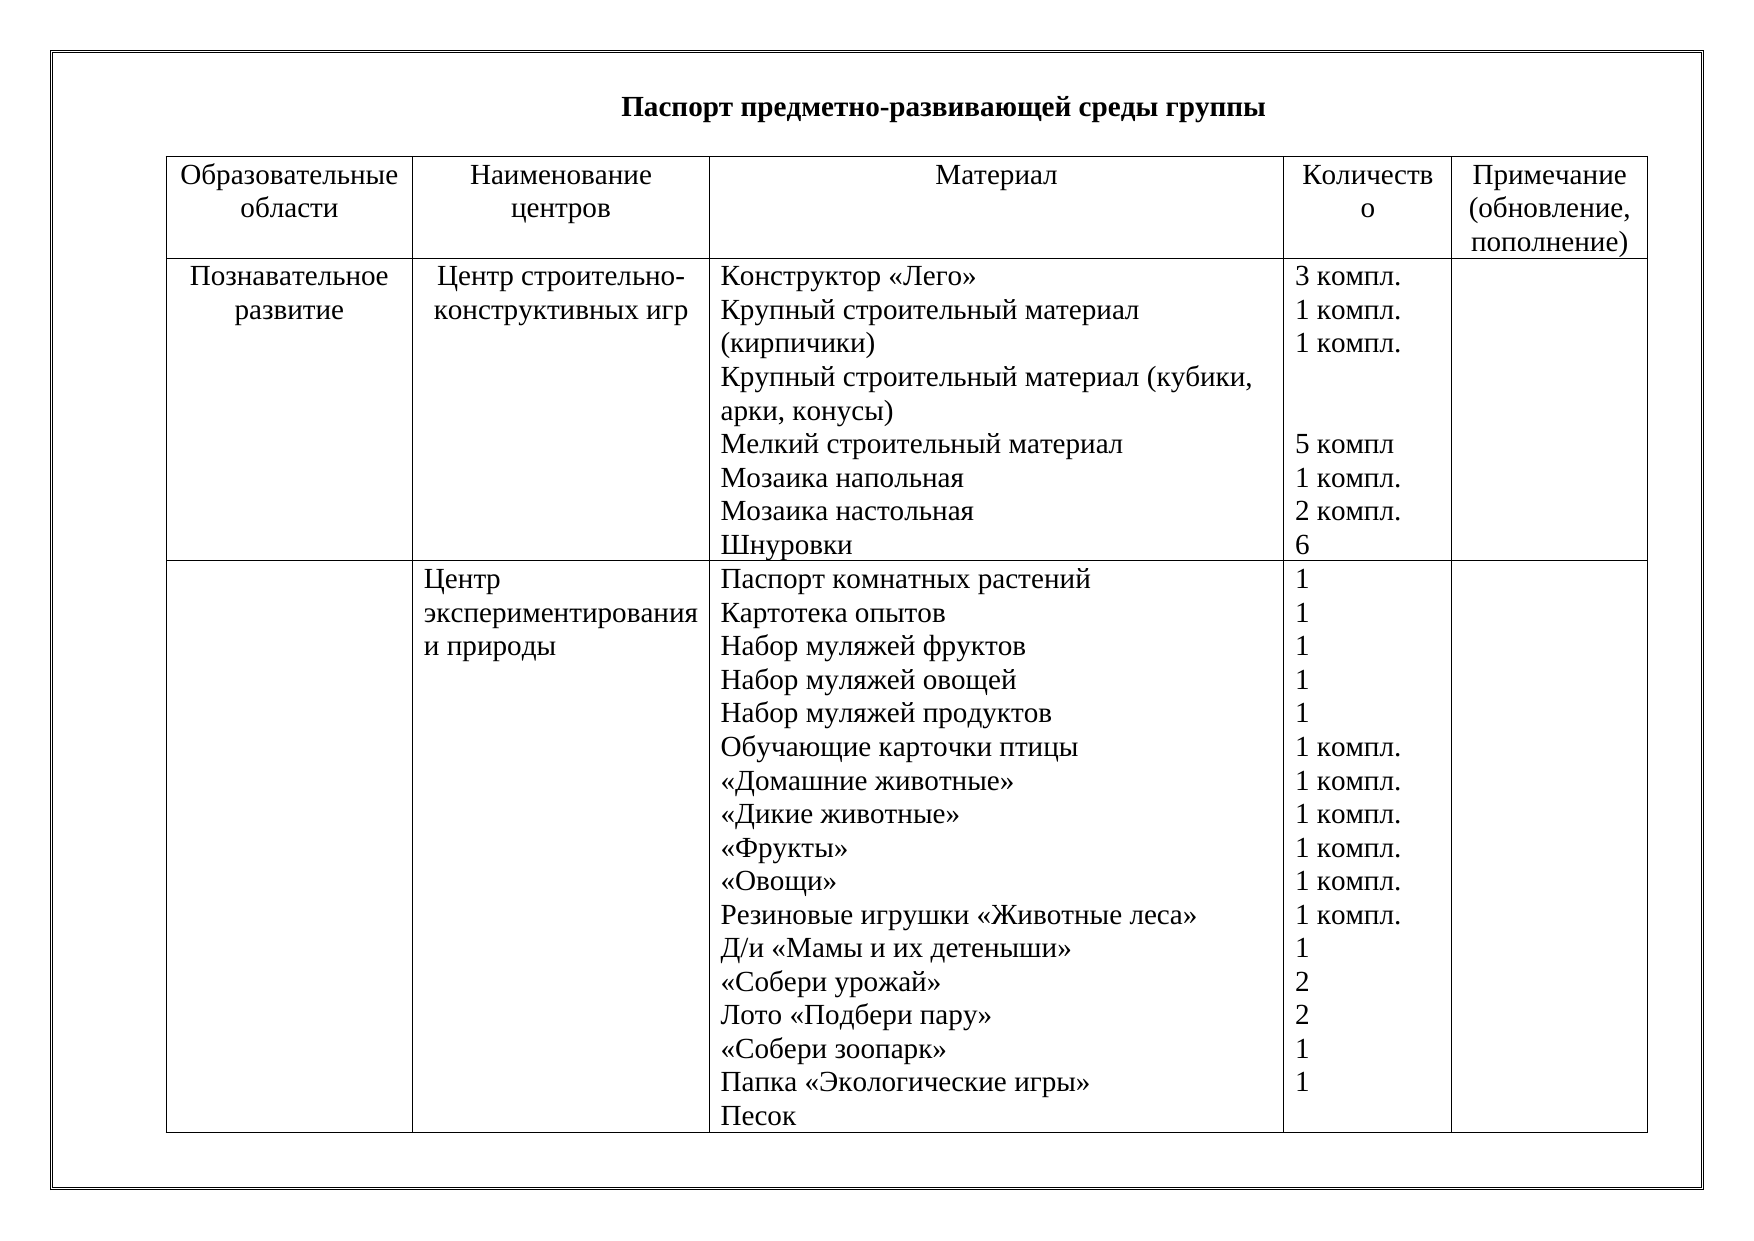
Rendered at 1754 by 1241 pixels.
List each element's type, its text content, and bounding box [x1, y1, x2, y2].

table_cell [710, 561, 1283, 1132]
table_cell [167, 561, 412, 1132]
table_header Количество [1284, 157, 1451, 257]
table_header Наименование центров [413, 157, 709, 257]
table_cell Познавательное развитие [167, 259, 412, 560]
table_header Материал [710, 157, 1283, 257]
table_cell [413, 561, 709, 1132]
table_cell [1452, 561, 1647, 1132]
table_header Образовательные области [167, 157, 412, 257]
table_cell Конструктор «Лего» Крупный строительный материал (кирпичики) Крупный строительный материал (кубики, арки, конусы) Мелкий строительный материал Мозаика напольная Мозаика настольная Шнуровки [710, 259, 1283, 560]
table_cell [1452, 259, 1647, 560]
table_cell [1284, 561, 1451, 1132]
table_cell 3 компл. 1 компл. 1 компл. 5 компл 1 компл. 2 компл. 6 [1284, 259, 1451, 560]
table_cell Центр строительно-конструктивных игр [413, 259, 709, 560]
table_header Примечание (обновление, пополнение) [1452, 157, 1647, 257]
text Паспорт предметно-развивающей среды группы [177, 89, 1636, 122]
